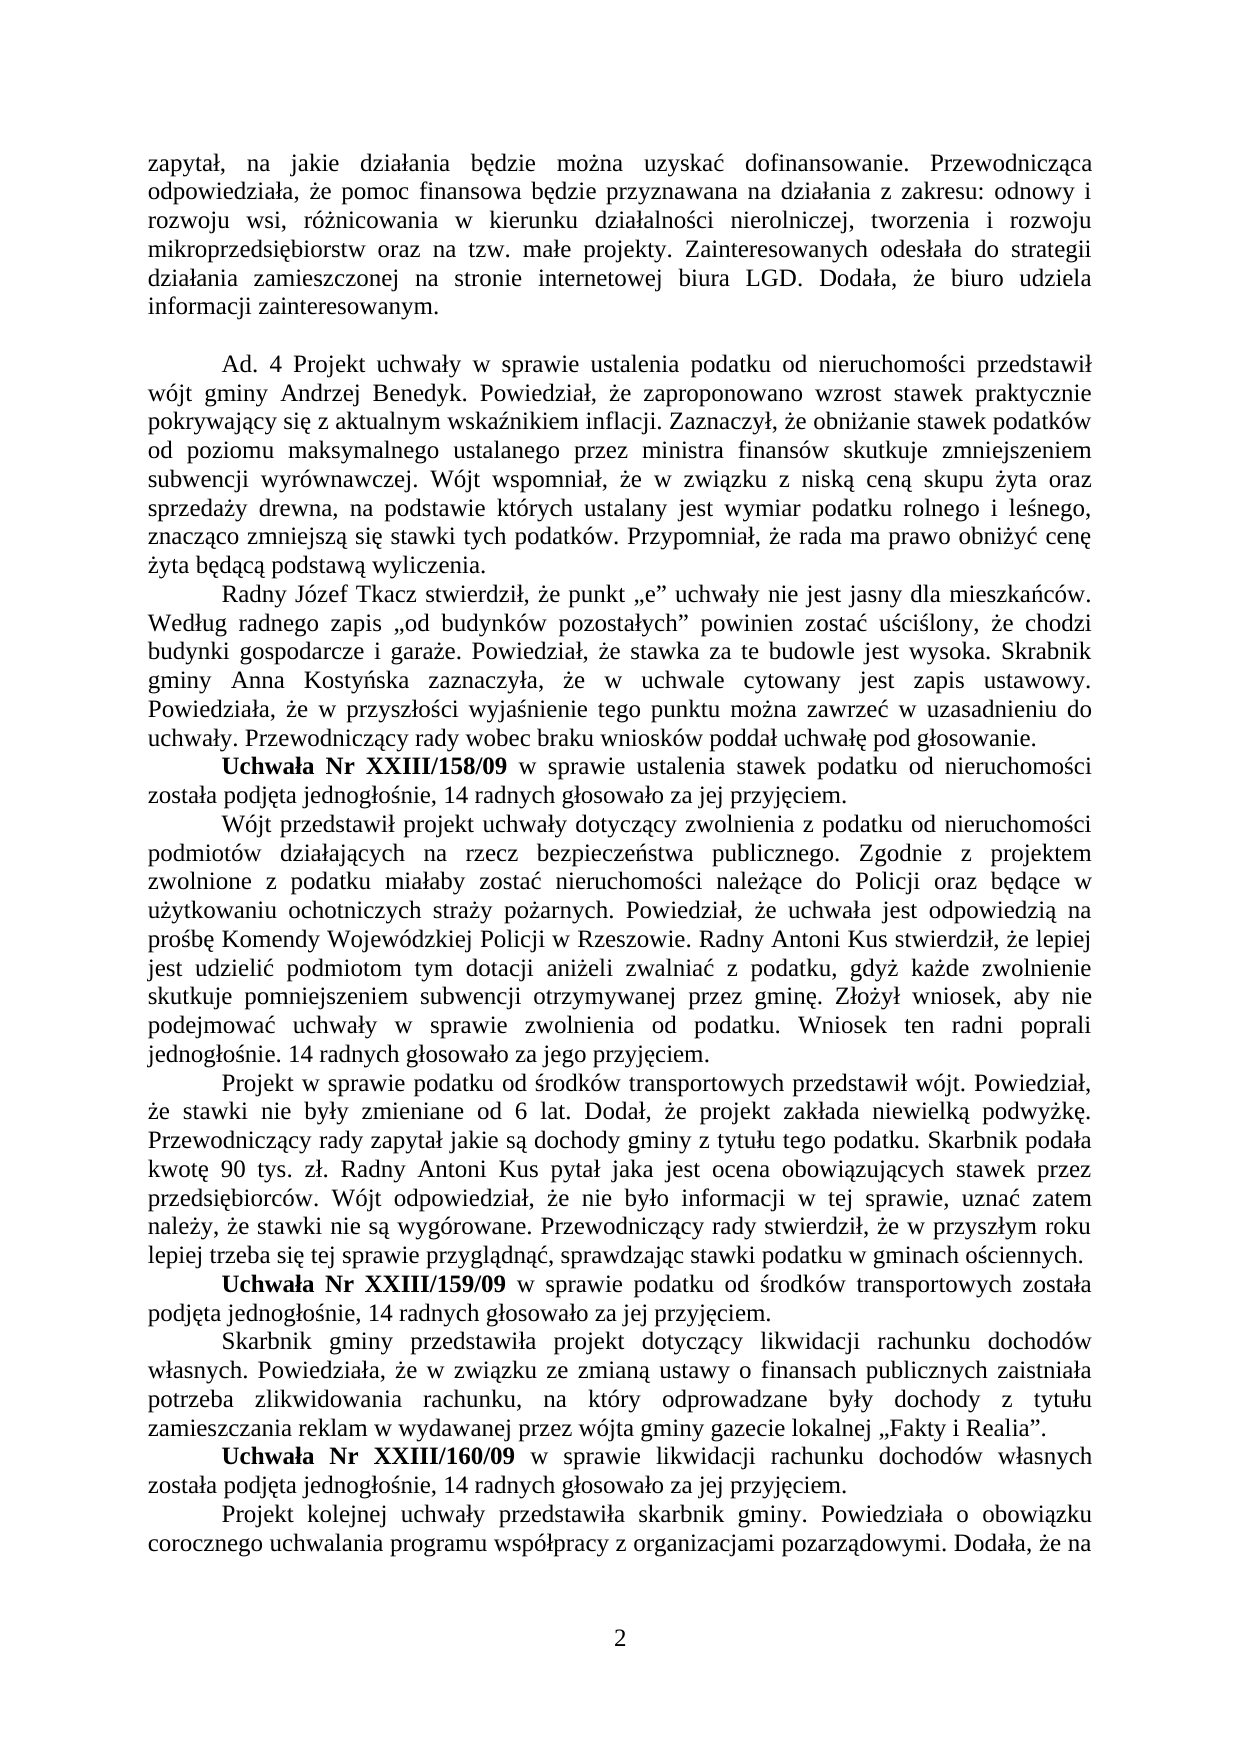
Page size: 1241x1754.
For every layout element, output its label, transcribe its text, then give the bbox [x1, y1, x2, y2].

text Ad. 4 Projekt uchwały w sprawie ustalenia podatku od nieruchomości przedstawił wójt gminy Andrzej Benedyk. Powiedział, że zaproponowano wzrost stawek praktycznie pokrywający się z aktualnym wskaźnikiem inflacji. Zaznaczył, że obniżanie stawek podatków od poziomu maksymalnego ustalanego przez ministra finansów skutkuje zmniejszeniem subwencji wyrównawczej. Wójt wspomniał, że w związku z niską ceną skupu żyta oraz sprzedaży drewna, na podstawie których ustalany jest wymiar podatku rolnego i leśnego, znacząco zmniejszą się stawki tych podatków. Przypomniał, że rada ma prawo obniżyć cenę żyta będącą podstawą wyliczenia. [148, 349, 1093, 579]
text Projekt w sprawie podatku od środków transportowych przedstawił wójt. Powiedział, że stawki nie były zmieniane od 6 lat. Dodał, że projekt zakłada niewielką podwyżkę. Przewodniczący rady zapytał jakie są dochody gminy z tytułu tego podatku. Skarbnik podała kwotę 90 tys. zł. Radny Antoni Kus pytał jaka jest ocena obowiązujących stawek przez przedsiębiorców. Wójt odpowiedział, że nie było informacji w tej sprawie, uznać zatem należy, że stawki nie są wygórowane. Przewodniczący rady stwierdził, że w przyszłym roku lepiej trzeba się tej sprawie przyglądnąć, sprawdzając stawki podatku w gminach ościennych. [148, 1068, 1093, 1269]
text Wójt przedstawił projekt uchwały dotyczący zwolnienia z podatku od nieruchomości podmiotów działających na rzecz bezpieczeństwa publicznego. Zgodnie z projektem zwolnione z podatku miałaby zostać nieruchomości należące do Policji oraz będące w użytkowaniu ochotniczych straży pożarnych. Powiedział, że uchwała jest odpowiedzią na prośbę Komendy Wojewódzkiej Policji w Rzeszowie. Radny Antoni Kus stwierdził, że lepiej jest udzielić podmiotom tym dotacji aniżeli zwalniać z podatku, gdyż każde zwolnienie skutkuje pomniejszeniem subwencji otrzymywanej przez gminę. Złożył wniosek, aby nie podejmować uchwały w sprawie zwolnienia od podatku. Wniosek ten radni poprali jednogłośnie. 14 radnych głosowało za jego przyjęciem. [148, 809, 1093, 1068]
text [148, 148, 1093, 320]
text Skarbnik gminy przedstawiła projekt dotyczący likwidacji rachunku dochodów własnych. Powiedziała, że w związku ze zmianą ustawy o finansach publicznych zaistniała potrzeba zlikwidowania rachunku, na który odprowadzane były dochody z tytułu zamieszczania reklam w wydawanej przez wójta gminy gazecie lokalnej „Fakty i Realia”. [148, 1326, 1093, 1441]
text Uchwała Nr XXIII/159/09 w sprawie podatku od środków transportowych została podjęta jednogłośnie, 14 radnych głosowało za jej przyjęciem. [148, 1269, 1093, 1326]
text Uchwała Nr XXIII/158/09 w sprawie ustalenia stawek podatku od nieruchomości została podjęta jednogłośnie, 14 radnych głosowało za jej przyjęciem. [148, 751, 1093, 809]
text Radny Józef Tkacz stwierdził, że punkt „e” uchwały nie jest jasny dla mieszkańców. Według radnego zapis „od budynków pozostałych” powinien zostać uściślony, że chodzi budynki gospodarcze i garaże. Powiedział, że stawka za te budowle jest wysoka. Skrabnik gminy Anna Kostyńska zaznaczyła, że w uchwale cytowany jest zapis ustawowy. Powiedziała, że w przyszłości wyjaśnienie tego punktu można zawrzeć w uzasadnieniu do uchwały. Przewodniczący rady wobec braku wniosków poddał uchwałę pod głosowanie. [148, 579, 1093, 751]
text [148, 1499, 1093, 1556]
text Uchwała Nr XXIII/160/09 w sprawie likwidacji rachunku dochodów własnych została podjęta jednogłośnie, 14 radnych głosowało za jej przyjęciem. [148, 1441, 1093, 1499]
